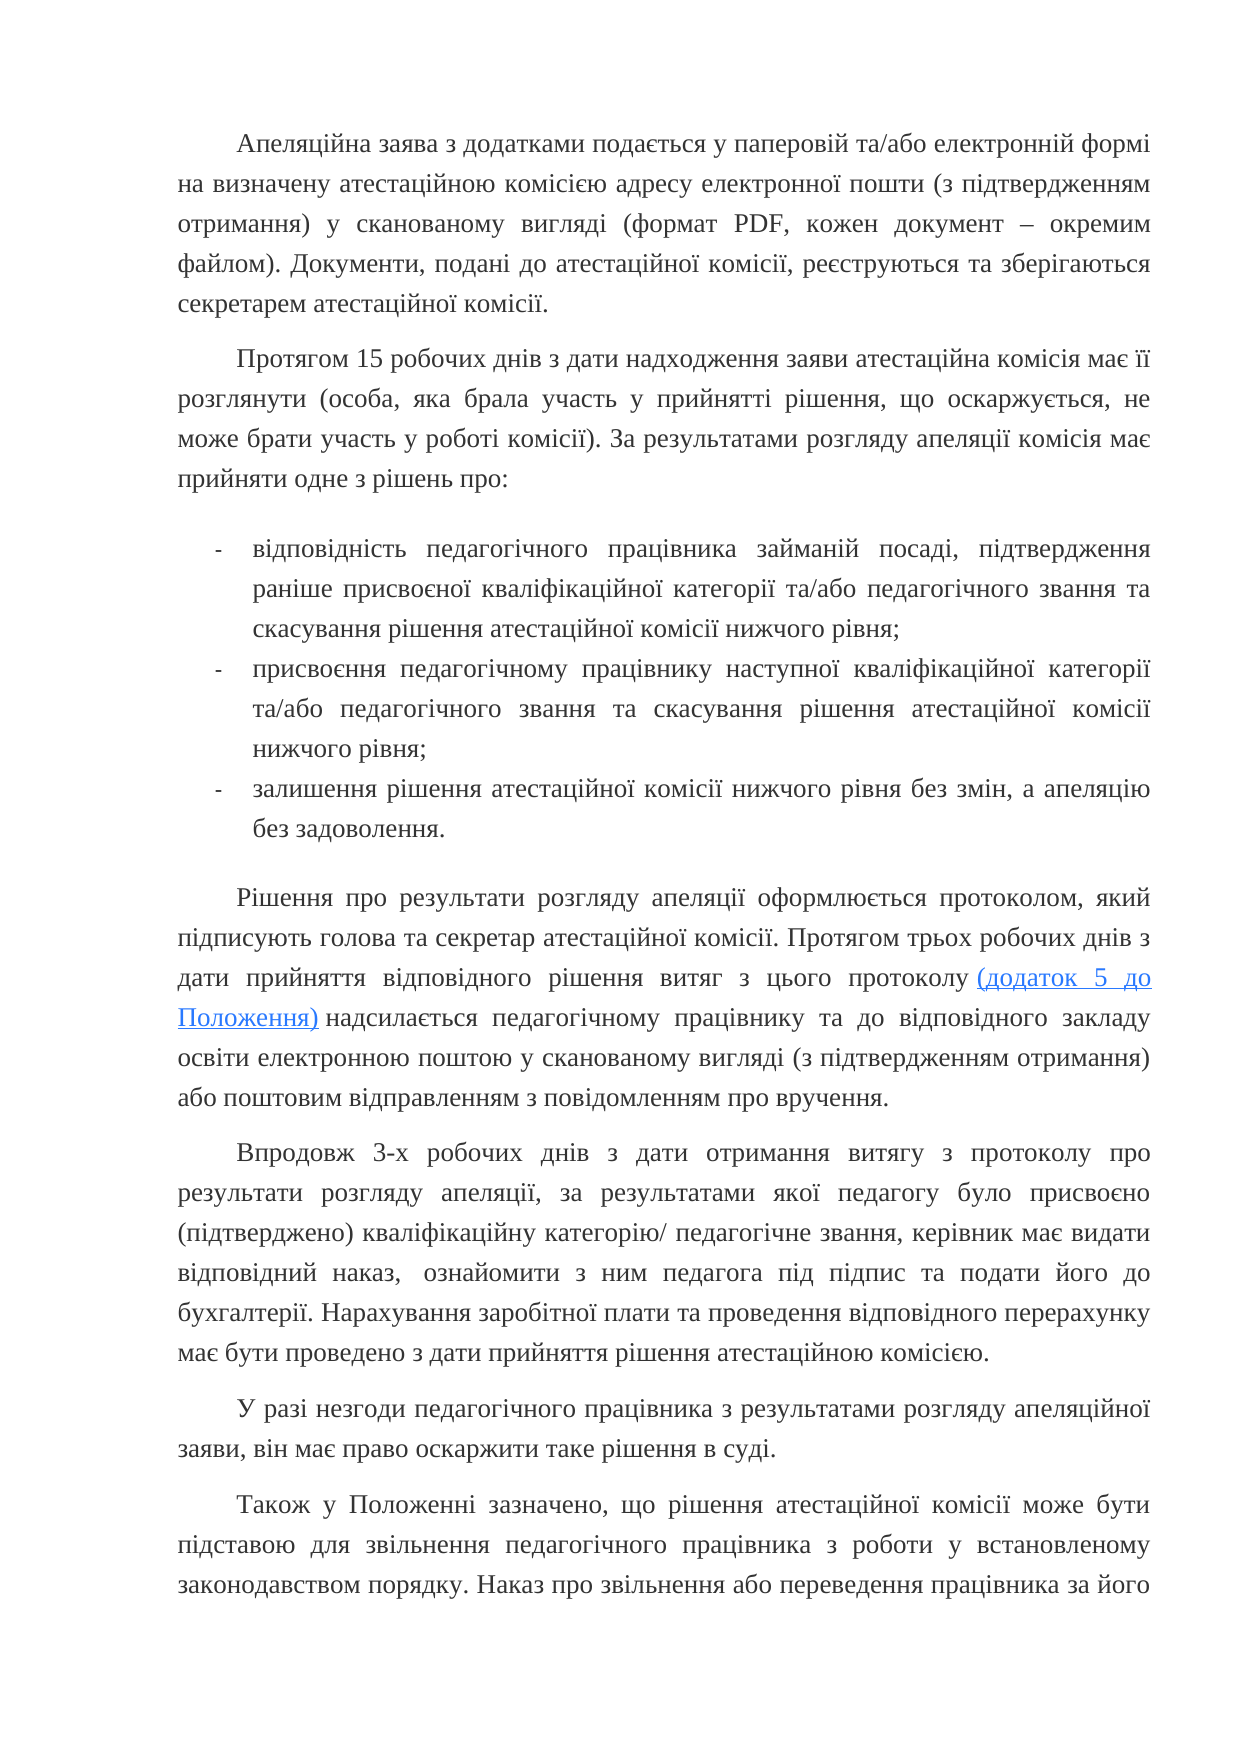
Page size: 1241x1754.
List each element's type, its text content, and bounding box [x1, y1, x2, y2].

list залишення рішення атестаційної комісії нижчого рівня без змін, а апеляцію без задоволення. [215, 763, 1152, 843]
text Протягом 15 робочих днів з дати надходження заяви атестаційна комісія має її розглянути (особа, яка брала участь у прийнятті рішення, що оскаржується, не може брати участь у роботі комісії). За результатами розгляду апеляції комісія має прийняти одне з рішень про: [177, 334, 1152, 494]
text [177, 1479, 1152, 1599]
text Рішення про результати розгляду апеляції оформлюється протоколом, який підписують голова та секретар атестаційної комісії. Протягом трьох робочих днів з дати прийняття відповідного рішення витяг з цього протоколу (додаток 5 до Положення) надсилається педагогічному працівнику та до відповідного закладу освіти електронною поштою у сканованому вигляді (з підтвердженням отримання) або поштовим відправленням з повідомленням про вручення. [177, 872, 1152, 1112]
text Впродовж 3-х робочих днів з дати отримання витягу з протоколу про результати розгляду апеляції, за результатами якої педагогу було присвоєно (підтверджено) кваліфікаційну категорію/ педагогічне звання, керівник має видати відповідний наказ, ознайомити з ним педагога під підпис та подати його до бухгалтерії. Нарахування заробітної плати та проведення відповідного перерахунку має бути проведено з дати прийняття рішення атестаційною комісією. [177, 1128, 1152, 1368]
text У разі незгоди педагогічного працівника з результатами розгляду апеляційної заяви, він має право оскаржити таке рішення в суді. [177, 1383, 1152, 1463]
text Апеляційна заява з додатками подається у паперовій та/або електронній формі на визначену атестаційною комісією адресу електронної пошти (з підтвердженням отримання) у сканованому вигляді (формат PDF, кожен документ – окремим файлом). Документи, подані до атестаційної комісії, реєструються та зберігаються секретарем атестаційної комісії. [177, 118, 1152, 318]
list присвоєння педагогічному працівнику наступної кваліфікаційної категорії та/або педагогічного звання та скасування рішення атестаційної комісії нижчого рівня; [215, 643, 1152, 763]
list відповідність педагогічного працівника займаній посаді, підтвердження раніше присвоєної кваліфікаційної категорії та/або педагогічного звання та скасування рішення атестаційної комісії нижчого рівня; [215, 523, 1152, 643]
